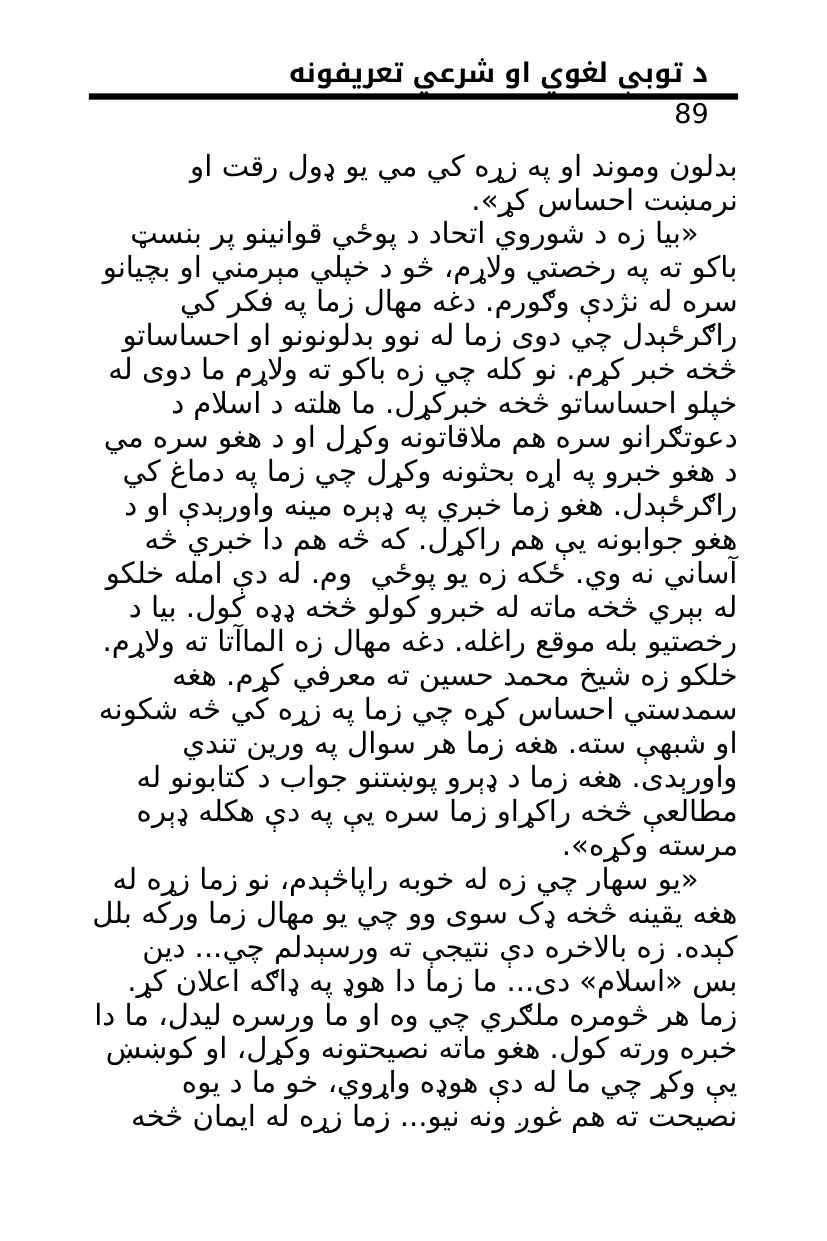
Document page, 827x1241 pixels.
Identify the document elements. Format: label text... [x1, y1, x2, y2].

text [89, 862, 738, 1134]
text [89, 149, 738, 217]
text «بيا زه د شوروي اتحاد د پوځي قوانينو پر بنسټ باکو ته په رخصتي ولاړم، څو د خپلي مېرمني او بچيانو سره له نژدې وګورم. دغه مهال زما په فکر کي راګرځېدل چي دوى زما له نوو بدلونونو او احساساتو څخه خبر کړم. نو کله چي زه باکو ته ولاړم ما دوى له خپلو احساساتو څخه خبرکړل. ما هلته د اسلام د دعوتګرانو سره هم ملاقاتونه وکړل او د هغو سره مي د هغو خبرو په اړه بحثونه وکړل چي زما په دماغ کي راګرځېدل. هغو زما خبري په ډېره مينه واورېدې او د هغو جوابونه يې هم راکړل. که څه هم دا خبري څه آساني نه وي. ځکه زه يو پوځي وم. له دې امله خلکو له بېري څخه ماته له خبرو کولو څخه ډډه کول. بيا د رخصتيو بله موقع راغله. دغه مهال زه الماآتا ته ولاړم. خلکو زه شيخ محمد حسين ته معرفي کړم. هغه سمدستي احساس کړه چي زما په زړه کي څه شکونه او شبهې سته. هغه زما هر سوال په ورين تندي واورېدى. هغه زما د ډېرو پوښتنو جواب د کتابونو له مطالعې څخه راکړاو زما سره يې په دې هکله ډېره مرسته وکړه». [89, 217, 738, 862]
